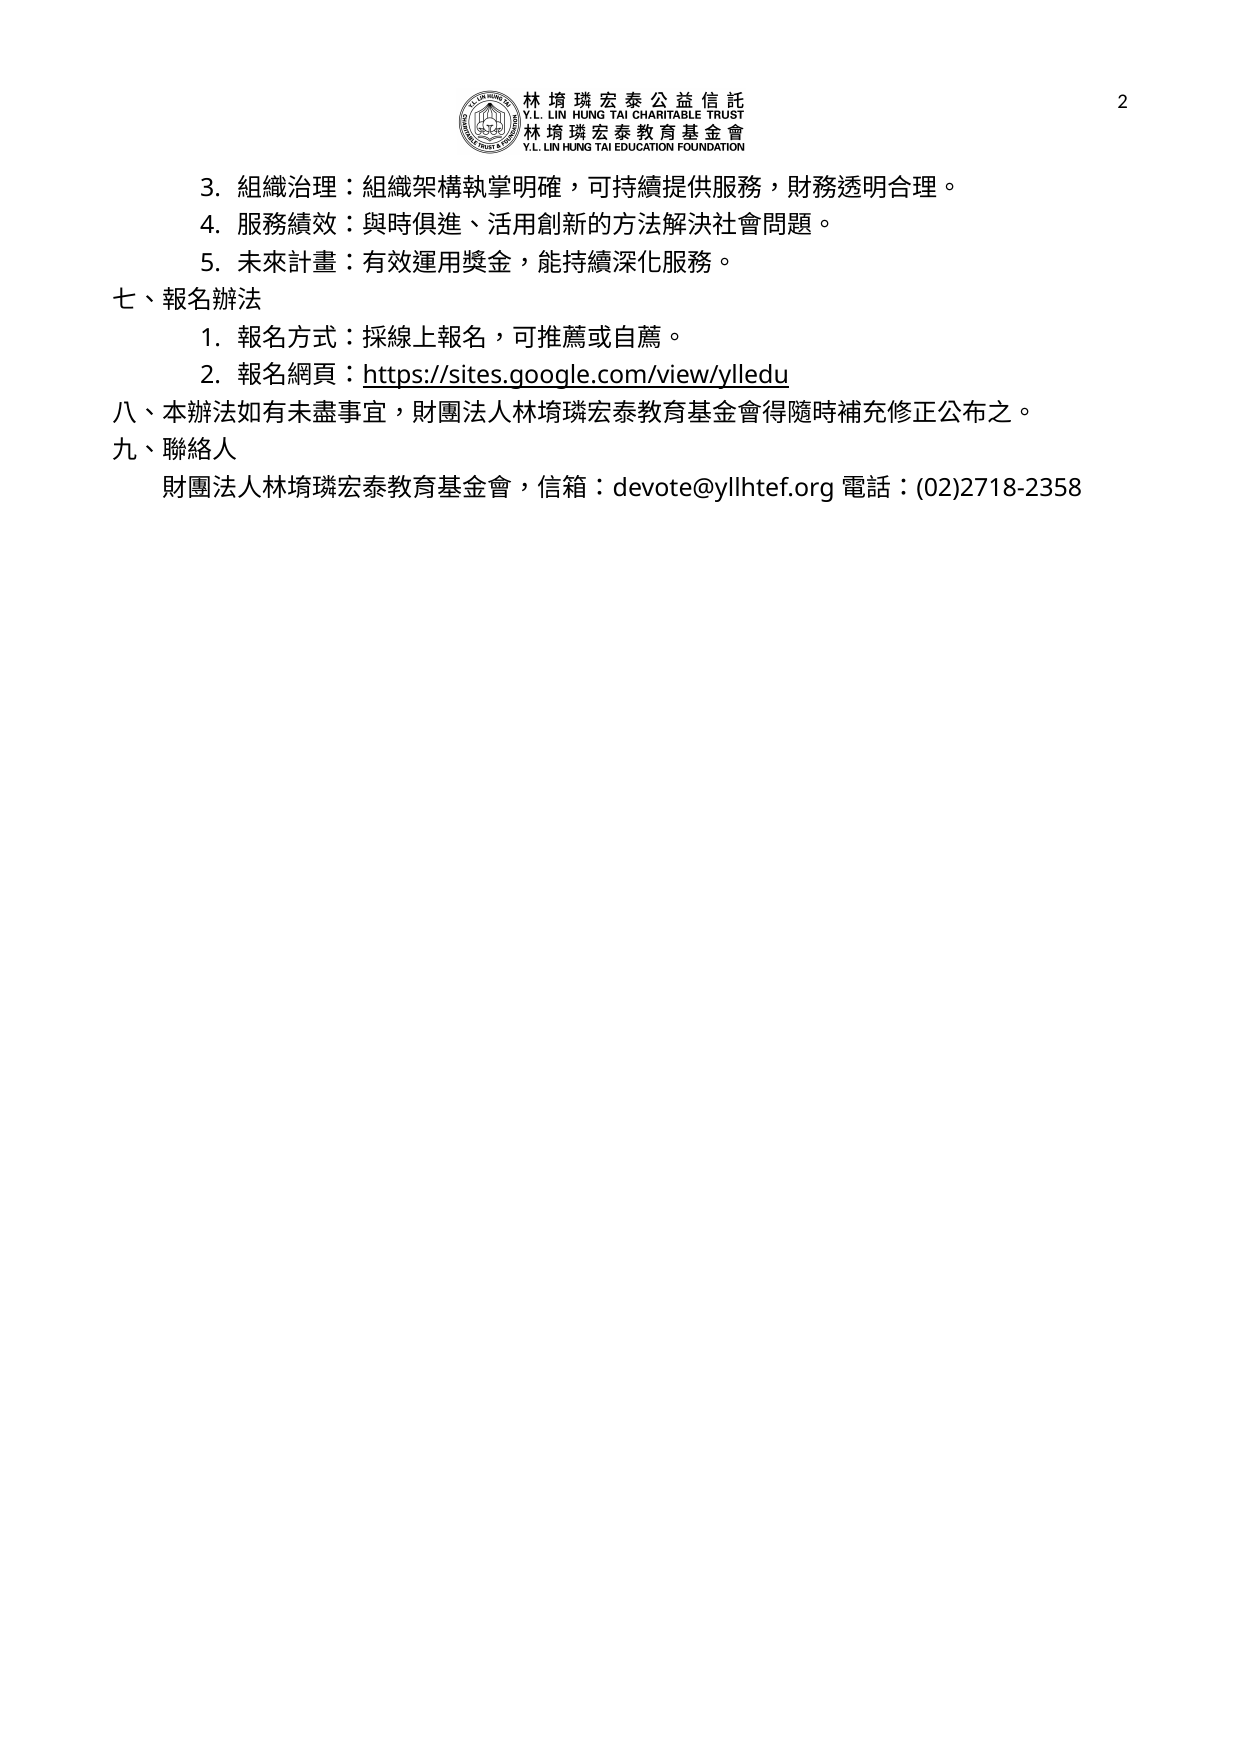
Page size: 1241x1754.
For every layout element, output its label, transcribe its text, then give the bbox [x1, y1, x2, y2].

text 九、聯絡人 [112, 429, 1128, 467]
list 報名網頁：https://sites.google.com/view/ylledu [200, 354, 1128, 392]
picture [456, 88, 747, 155]
text 七、報名辦法 [112, 279, 1128, 317]
list 服務績效：與時俱進、活用創新的方法解決社會問題。 [200, 204, 1128, 242]
list 報名方式：採線上報名，可推薦或自薦。 [200, 317, 1128, 354]
text 八、本辦法如有未盡事宜，財團法人林堉璘宏泰教育基金會得隨時補充修正公布之。 [112, 392, 1128, 429]
text 財團法人林堉璘宏泰教育基金會，信箱：devote@yllhtef.org 電話：(02)2718-2358 [112, 467, 1128, 504]
list 未來計畫：有效運用獎金，能持續深化服務。 [200, 242, 1128, 279]
list 組織治理：組織架構執掌明確，可持續提供服務，財務透明合理。 [200, 167, 1128, 204]
